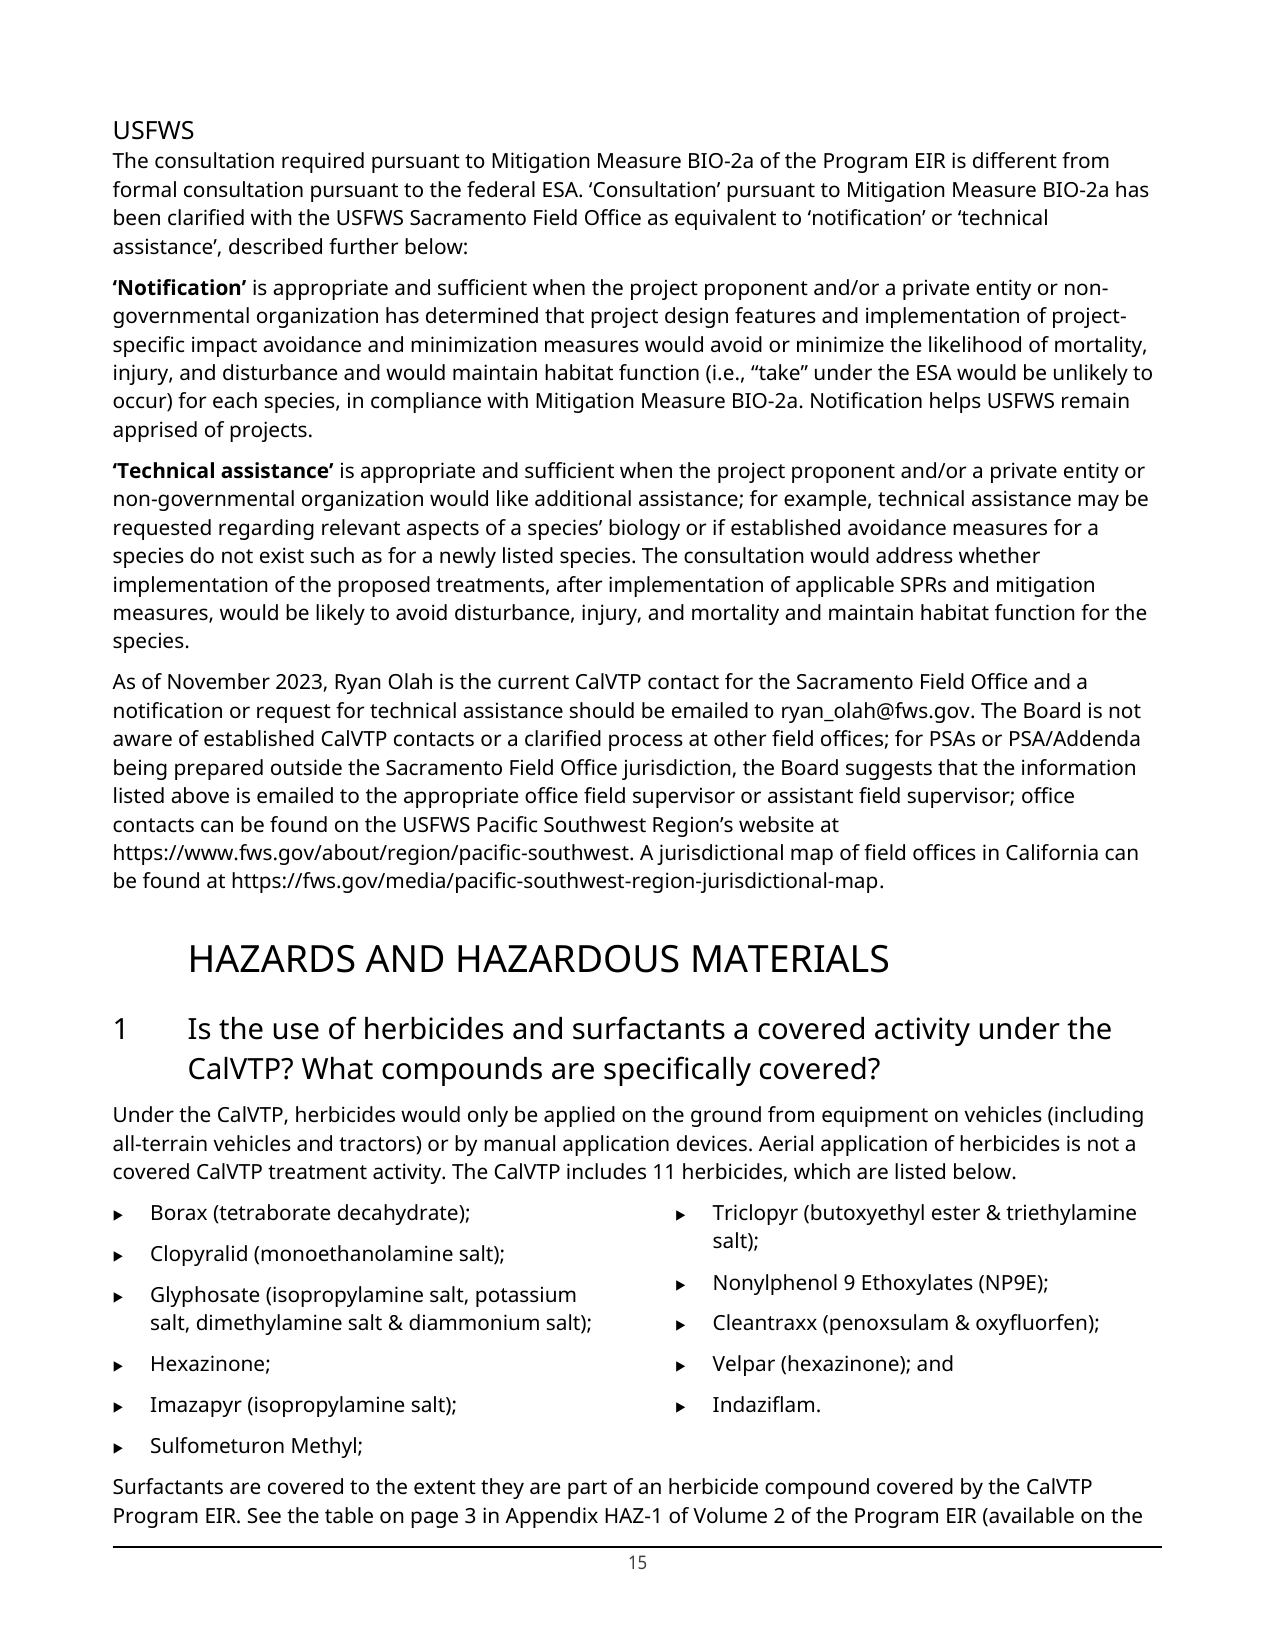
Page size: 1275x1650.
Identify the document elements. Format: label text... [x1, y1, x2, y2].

text Under the CalVTP, herbicides would only be applied on the ground from equipment on vehicles (including all-terrain vehicles and tractors) or by manual application devices. Aerial application of herbicides is not a covered CalVTP treatment activity. The CalVTP includes 11 herbicides, which are listed below. [112, 1100, 1162, 1186]
text As of November 2023, Ryan Olah is the current CalVTP contact for the Sacramento Field Office and a notification or request for technical assistance should be emailed to ryan_olah@fws.gov. The Board is not aware of established CalVTP contacts or a clarified process at other field offices; for PSAs or PSA/Addenda being prepared outside the Sacramento Field Office jurisdiction, the Board suggests that the information listed above is emailed to the appropriate office field supervisor or assistant field supervisor; office contacts can be found on the USFWS Pacific Southwest Region’s website at https://www.fws.gov/about/region/pacific-southwest. A jurisdictional map of field offices in California can be found at https://fws.gov/media/pacific-southwest-region-jurisdictional-map. [112, 667, 1162, 895]
list Cleantraxx (penoxsulam & oxyfluorfen); [675, 1308, 1162, 1337]
list Indaziflam. [675, 1390, 1162, 1419]
list Imazapyr (isopropylamine salt); [112, 1390, 600, 1419]
list Clopyralid (monoethanolamine salt); [112, 1239, 600, 1268]
text The consultation required pursuant to Mitigation Measure BIO-2a of the Program EIR is different from formal consultation pursuant to the federal ESA. ‘Consultation’ pursuant to Mitigation Measure BIO-2a has been clarified with the USFWS Sacramento Field Office as equivalent to ‘notification’ or ‘technical assistance’, described further below: [112, 147, 1162, 260]
list Velpar (hexazinone); and [675, 1349, 1162, 1378]
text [112, 1472, 1162, 1529]
subtitle USFWS [112, 112, 1162, 147]
list Hexazinone; [112, 1349, 600, 1378]
list Sulfometuron Methyl; [112, 1431, 600, 1460]
list Glyphosate (isopropylamine salt, potassium salt, dimethylamine salt & diammonium salt); [112, 1280, 600, 1337]
text ‘Notification’ is appropriate and sufficient when the project proponent and/or a private entity or non-governmental organization has determined that project design features and implementation of project-specific impact avoidance and minimization measures would avoid or minimize the likelihood of mortality, injury, and disturbance and would maintain habitat function (i.e., “take” under the ESA would be unlikely to occur) for each species, in compliance with Mitigation Measure BIO-2a. Notification helps USFWS remain apprised of projects. [112, 273, 1162, 443]
subtitle Hazards and Hazardous Materials [112, 932, 1162, 983]
list Triclopyr (butoxyethyl ester & triethylamine salt); [675, 1198, 1162, 1255]
list Nonylphenol 9 Ethoxylates (NP9E); [675, 1268, 1162, 1296]
list Borax (tetraborate decahydrate); [112, 1198, 600, 1227]
text ‘Technical assistance’ is appropriate and sufficient when the project proponent and/or a private entity or non-governmental organization would like additional assistance; for example, technical assistance may be requested regarding relevant aspects of a species’ biology or if established avoidance measures for a species do not exist such as for a newly listed species. The consultation would address whether implementation of the proposed treatments, after implementation of applicable SPRs and mitigation measures, would be likely to avoid disturbance, injury, and mortality and maintain habitat function for the species. [112, 456, 1162, 655]
subtitle Is the use of herbicides and surfactants a covered activity under the CalVTP? What compounds are specifically covered? [112, 1008, 1162, 1088]
